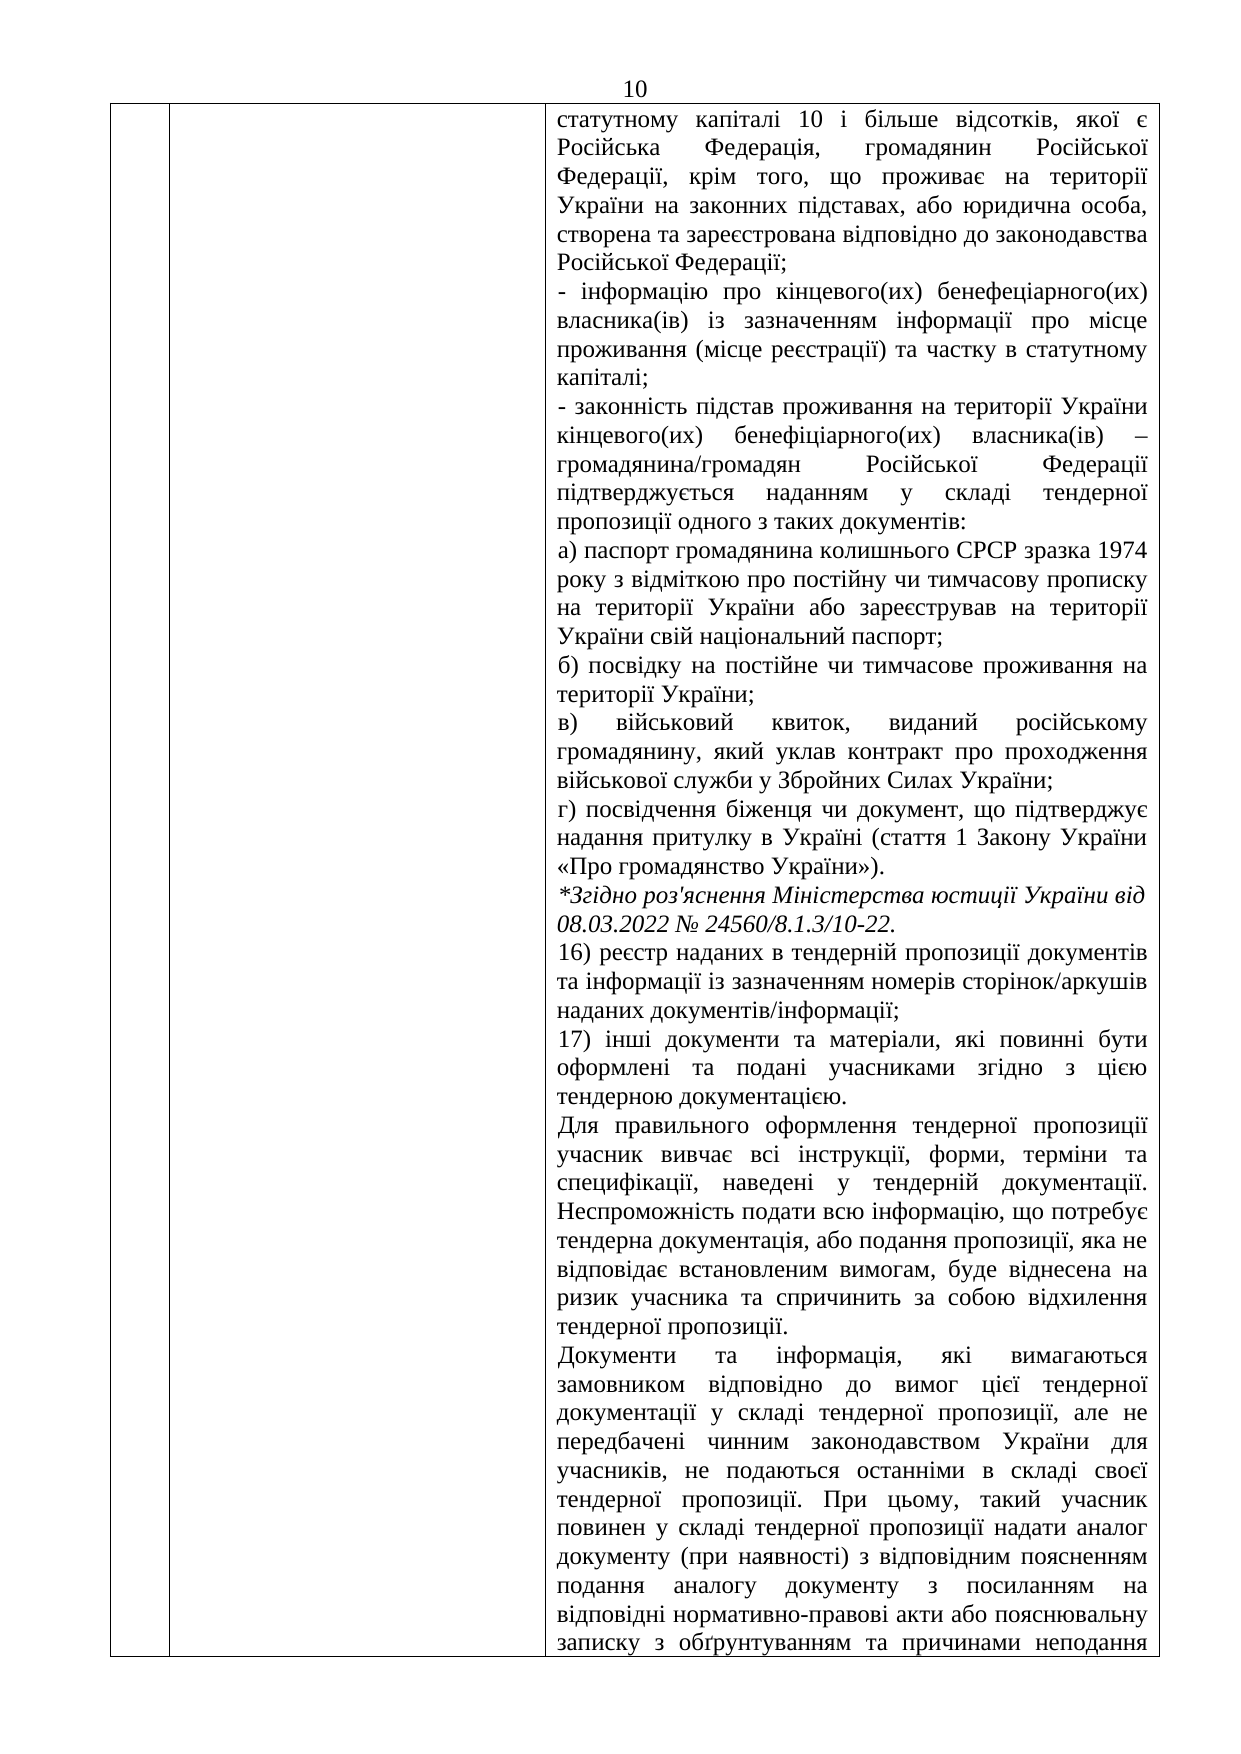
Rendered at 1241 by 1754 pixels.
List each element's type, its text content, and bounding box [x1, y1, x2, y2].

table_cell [546, 104, 1159, 1656]
table_cell 1 [111, 104, 169, 1656]
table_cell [170, 104, 545, 1656]
